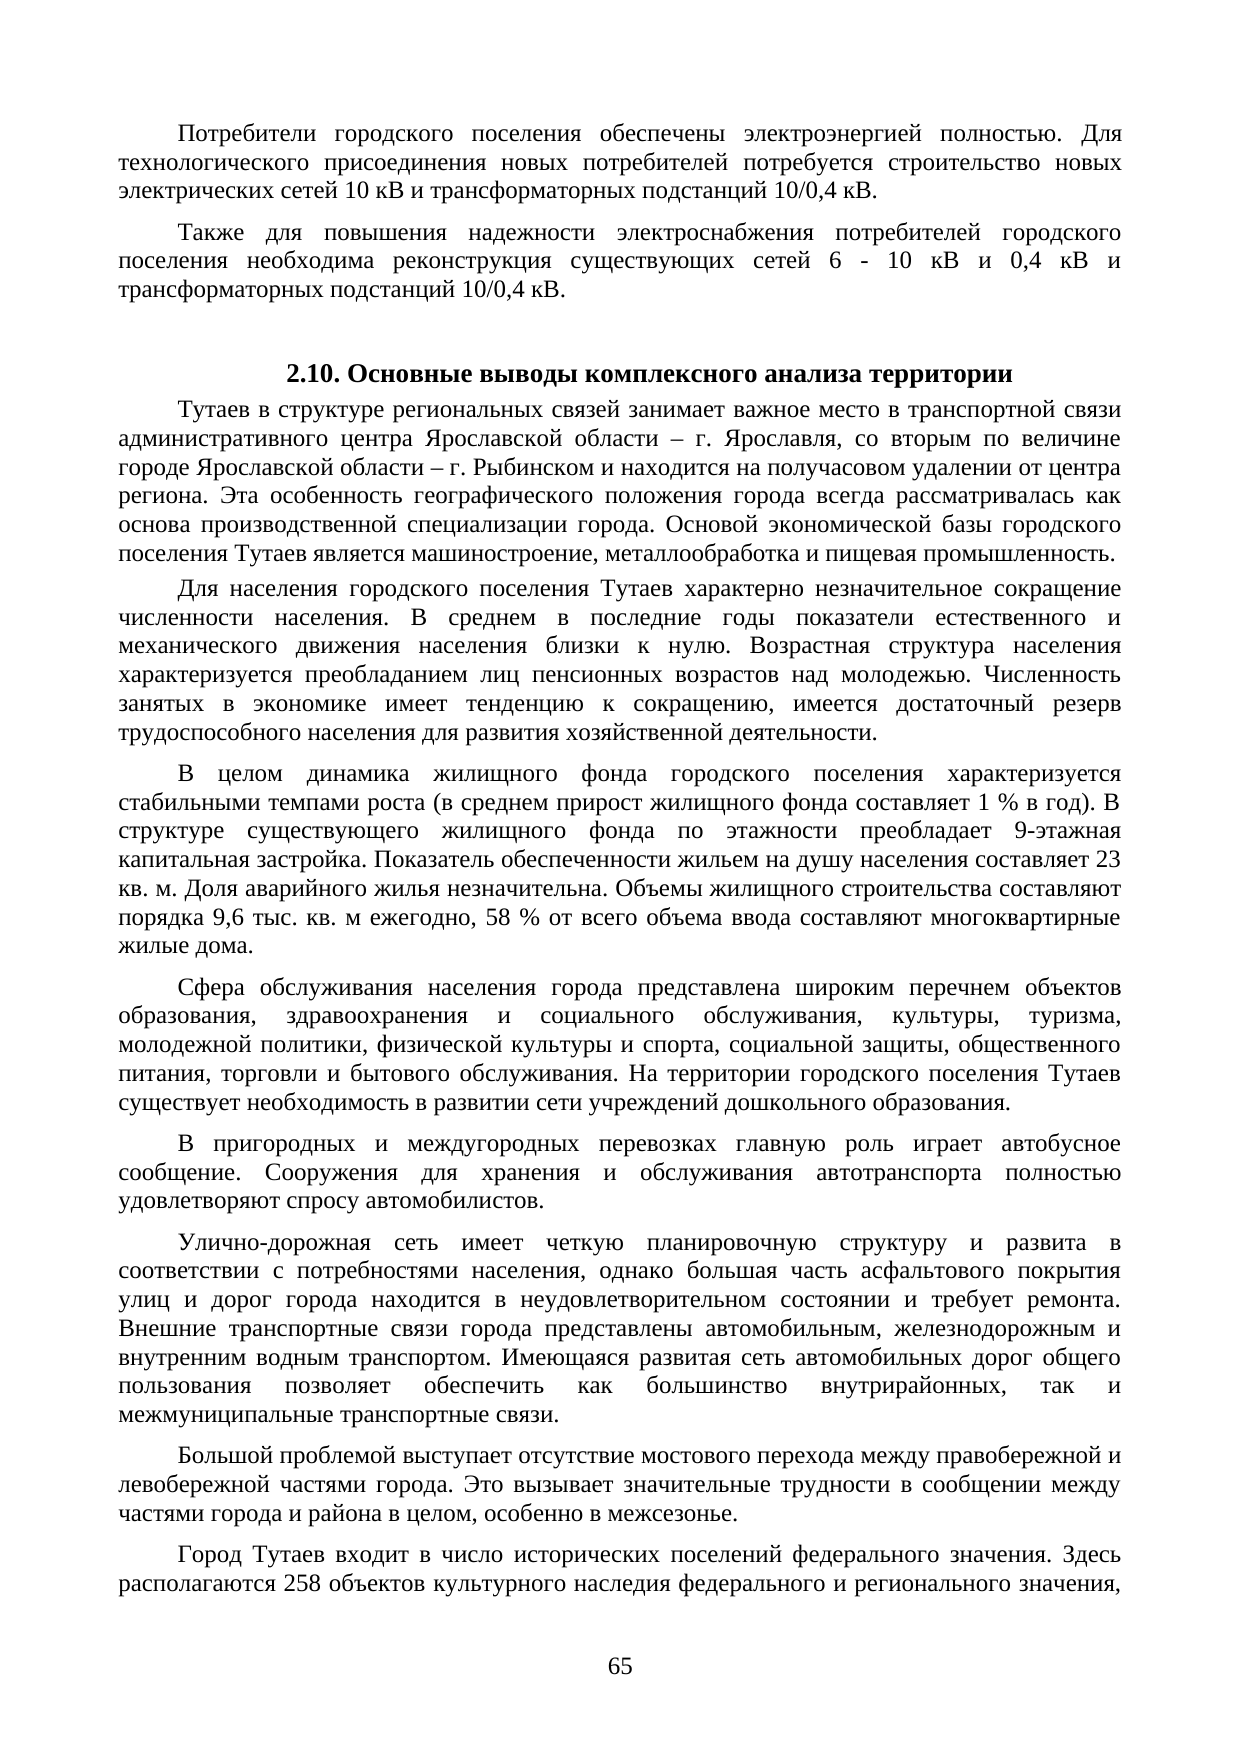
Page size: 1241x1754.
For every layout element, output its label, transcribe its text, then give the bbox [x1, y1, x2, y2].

text Потребители городского поселения обеспечены электроэнергией полностью. Для технологического присоединения новых потребителей потребуется строительство новых электрических сетей 10 кВ и трансформаторных подстанций 10/0,4 кВ. [118, 118, 1122, 204]
text Большой проблемой выступает отсутствие мостового перехода между правобережной и левобережной частями города. Это вызывает значительные трудности в сообщении между частями города и района в целом, особенно в межсезонье. [118, 1441, 1122, 1527]
text Сфера обслуживания населения города представлена широким перечнем объектов образования, здравоохранения и социального обслуживания, культуры, туризма, молодежной политики, физической культуры и спорта, социальной защиты, общественного питания, торговли и бытового обслуживания. На территории городского поселения Тутаев существует необходимость в развитии сети учреждений дошкольного образования. [118, 972, 1122, 1116]
text Тутаев в структуре региональных связей занимает важное место в транспортной связи административного центра Ярославской области – г. Ярославля, со вторым по величине городе Ярославской области – г. Рыбинском и находится на получасовом удалении от центра региона. Эта особенность географического положения города всегда рассматривалась как основа производственной специализации города. Основой экономической базы городского поселения Тутаев является машиностроение, металлообработка и пищевая промышленность. [118, 394, 1122, 567]
text Также для повышения надежности электроснабжения потребителей городского поселения необходима реконструкция существующих сетей 6 - 10 кВ и 0,4 кВ и трансформаторных подстанций 10/0,4 кВ. [118, 217, 1122, 303]
text В целом динамика жилищного фонда городского поселения характеризуется стабильными темпами роста (в среднем прирост жилищного фонда составляет 1 % в год). В структуре существующего жилищного фонда по этажности преобладает 9-этажная капитальная застройка. Показатель обеспеченности жильем на душу населения составляет 23 кв. м. Доля аварийного жилья незначительна. Объемы жилищного строительства составляют порядка 9,6 тыс. кв. м ежегодно, 58 % от всего объема ввода составляют многоквартирные жилые дома. [118, 758, 1122, 959]
text Улично-дорожная сеть имеет четкую планировочную структуру и развита в соответствии с потребностями населения, однако большая часть асфальтового покрытия улиц и дорог города находится в неудовлетворительном состоянии и требует ремонта. Внешние транспортные связи города представлены автомобильным, железнодорожным и внутренним водным транспортом. Имеющаяся развитая сеть автомобильных дорог общего пользования позволяет обеспечить как большинство внутрирайонных, так и межмуниципальные транспортные связи. [118, 1227, 1122, 1428]
text Для населения городского поселения Тутаев характерно незначительное сокращение численности населения. В среднем в последние годы показатели естественного и механического движения населения близки к нулю. Возрастная структура населения характеризуется преобладанием лиц пенсионных возрастов над молодежью. Численность занятых в экономике имеет тенденцию к сокращению, имеется достаточный резерв трудоспособного населения для развития хозяйственной деятельности. [118, 573, 1122, 746]
text В пригородных и междугородных перевозках главную роль играет автобусное сообщение. Сооружения для хранения и обслуживания автотранспорта полностью удовлетворяют спросу автомобилистов. [118, 1128, 1122, 1214]
subtitle 2.10. Основные выводы комплексного анализа территории [177, 357, 1122, 388]
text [118, 1539, 1122, 1597]
